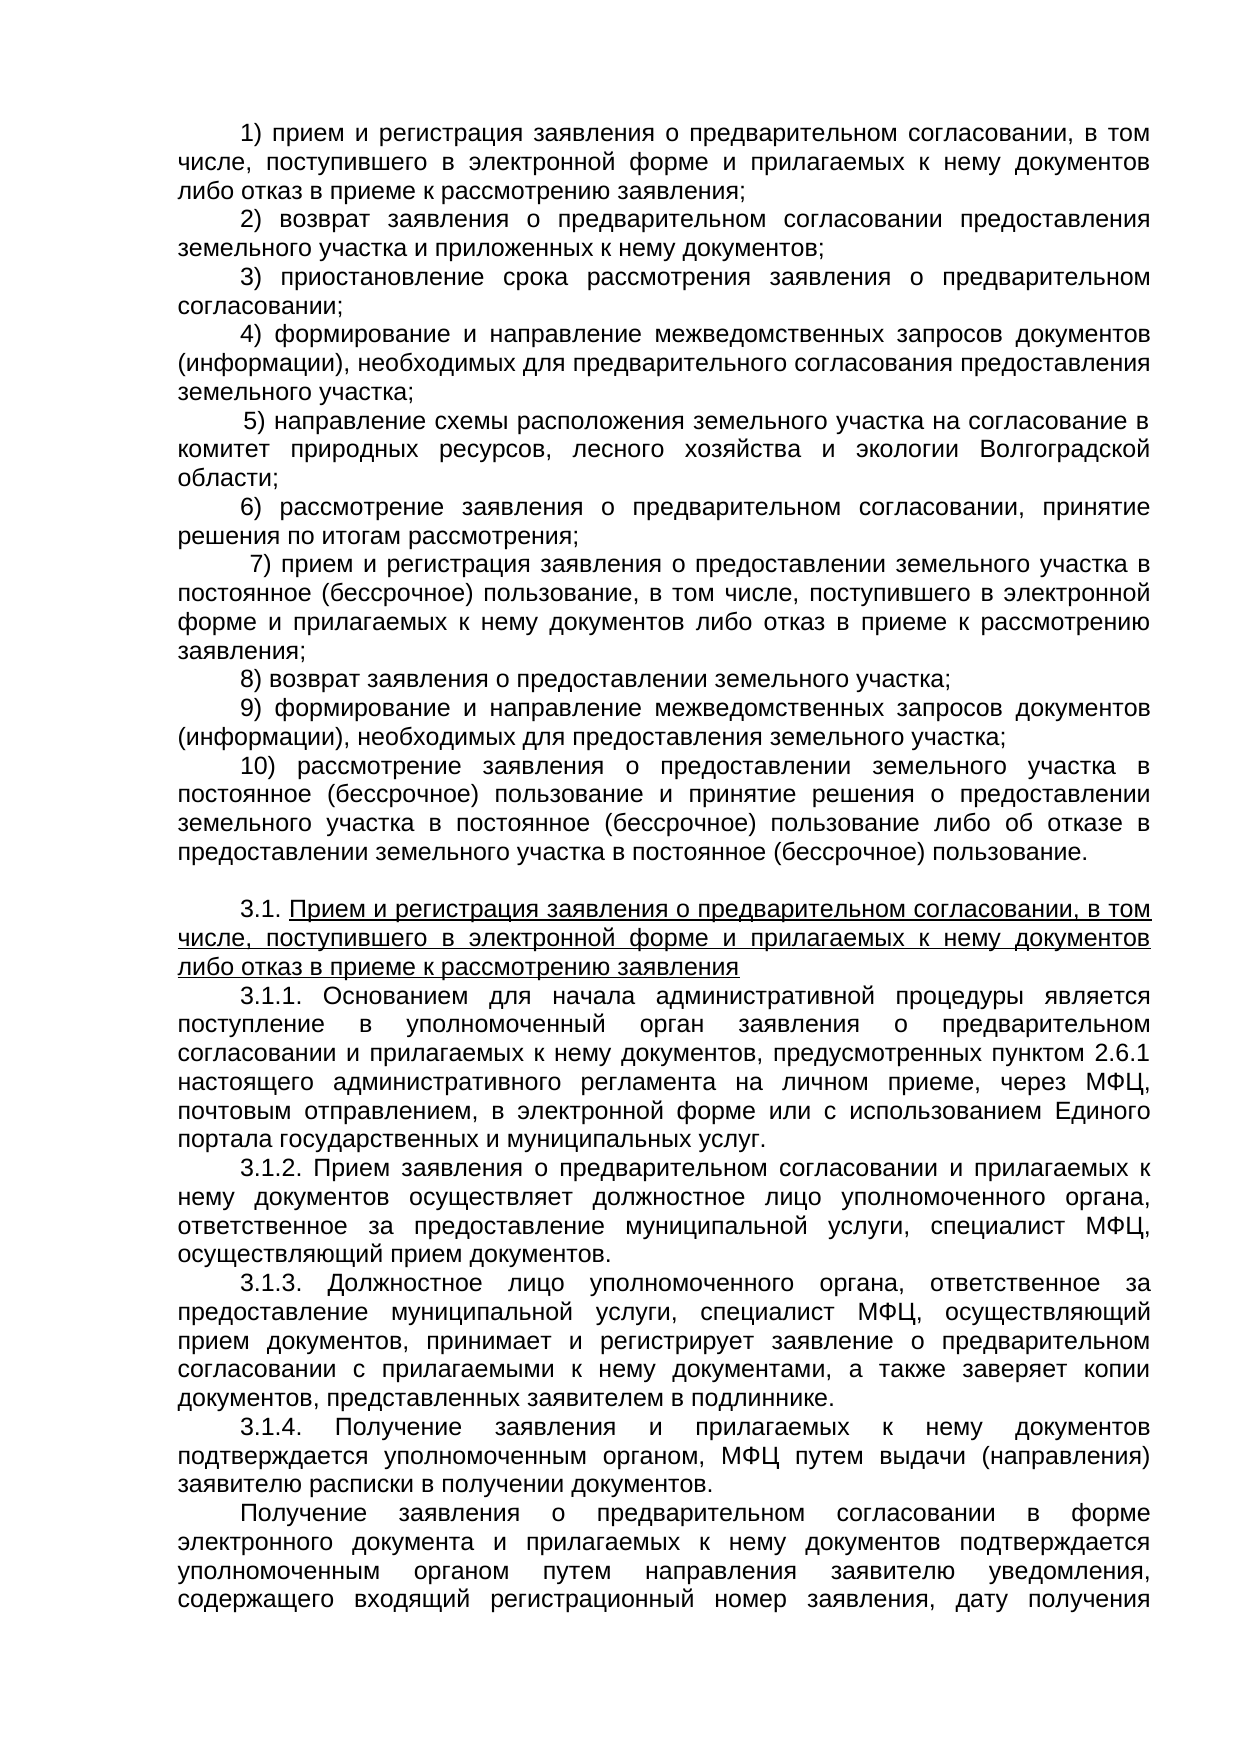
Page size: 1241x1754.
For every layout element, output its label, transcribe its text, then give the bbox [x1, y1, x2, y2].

text 2) возврат заявления о предварительном согласовании предоставления земельного участка и приложенных к нему документов; [177, 204, 1152, 262]
text 1) прием и регистрация заявления о предварительном согласовании, в том числе, поступившего в электронной форме и прилагаемых к нему документов либо отказ в приеме к рассмотрению заявления; [177, 118, 1152, 204]
text 3.1.1. Основанием для начала административной процедуры является поступление в уполномоченный орган заявления о предварительном согласовании и прилагаемых к нему документов, предусмотренных пунктом 2.6.1 настоящего административного регламента на личном приеме, через МФЦ, почтовым отправлением, в электронной форме или с использованием Единого портала государственных и муниципальных услуг. [177, 981, 1152, 1153]
text 10) рассмотрение заявления о предоставлении земельного участка в постоянное (бессрочное) пользование и принятие решения о предоставлении земельного участка в постоянное (бессрочное) пользование либо об отказе в предоставлении земельного участка в постоянное (бессрочное) пользование. [177, 751, 1152, 866]
text 6) рассмотрение заявления о предварительном согласовании, принятие решения по итогам рассмотрения; [177, 492, 1152, 549]
text 3.1.2. Прием заявления о предварительном согласовании и прилагаемых к нему документов осуществляет должностное лицо уполномоченного органа, ответственное за предоставление муниципальной услуги, специалист МФЦ, осуществляющий прием документов. [177, 1153, 1152, 1268]
text 7) прием и регистрация заявления о предоставлении земельного участка в постоянное (бессрочное) пользование, в том числе, поступившего в электронной форме и прилагаемых к нему документов либо отказ в приеме к рассмотрению заявления; [177, 549, 1152, 664]
text 5) направление схемы расположения земельного участка на согласование в комитет природных ресурсов, лесного хозяйства и экологии Волгоградской области; [177, 406, 1152, 492]
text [177, 1498, 1152, 1613]
text 3) приостановление срока рассмотрения заявления о предварительном согласовании; [177, 262, 1152, 319]
text 3.1. Прием и регистрация заявления о предварительном согласовании, в том числе, поступившего в электронной форме и прилагаемых к нему документов либо отказ в приеме к рассмотрению заявления [177, 894, 1152, 981]
text 3.1.3. Должностное лицо уполномоченного органа, ответственное за предоставление муниципальной услуги, специалист МФЦ, осуществляющий прием документов, принимает и регистрирует заявление о предварительном согласовании с прилагаемыми к нему документами, а также заверяет копии документов, представленных заявителем в подлиннике. [177, 1268, 1152, 1412]
text 8) возврат заявления о предоставлении земельного участка; [177, 664, 1152, 693]
text 4) формирование и направление межведомственных запросов документов (информации), необходимых для предварительного согласования предоставления земельного участка; [177, 319, 1152, 406]
text 3.1.4. Получение заявления и прилагаемых к нему документов подтверждается уполномоченным органом, МФЦ путем выдачи (направления) заявителю расписки в получении документов. [177, 1412, 1152, 1498]
text 9) формирование и направление межведомственных запросов документов (информации), необходимых для предоставления земельного участка; [177, 693, 1152, 751]
